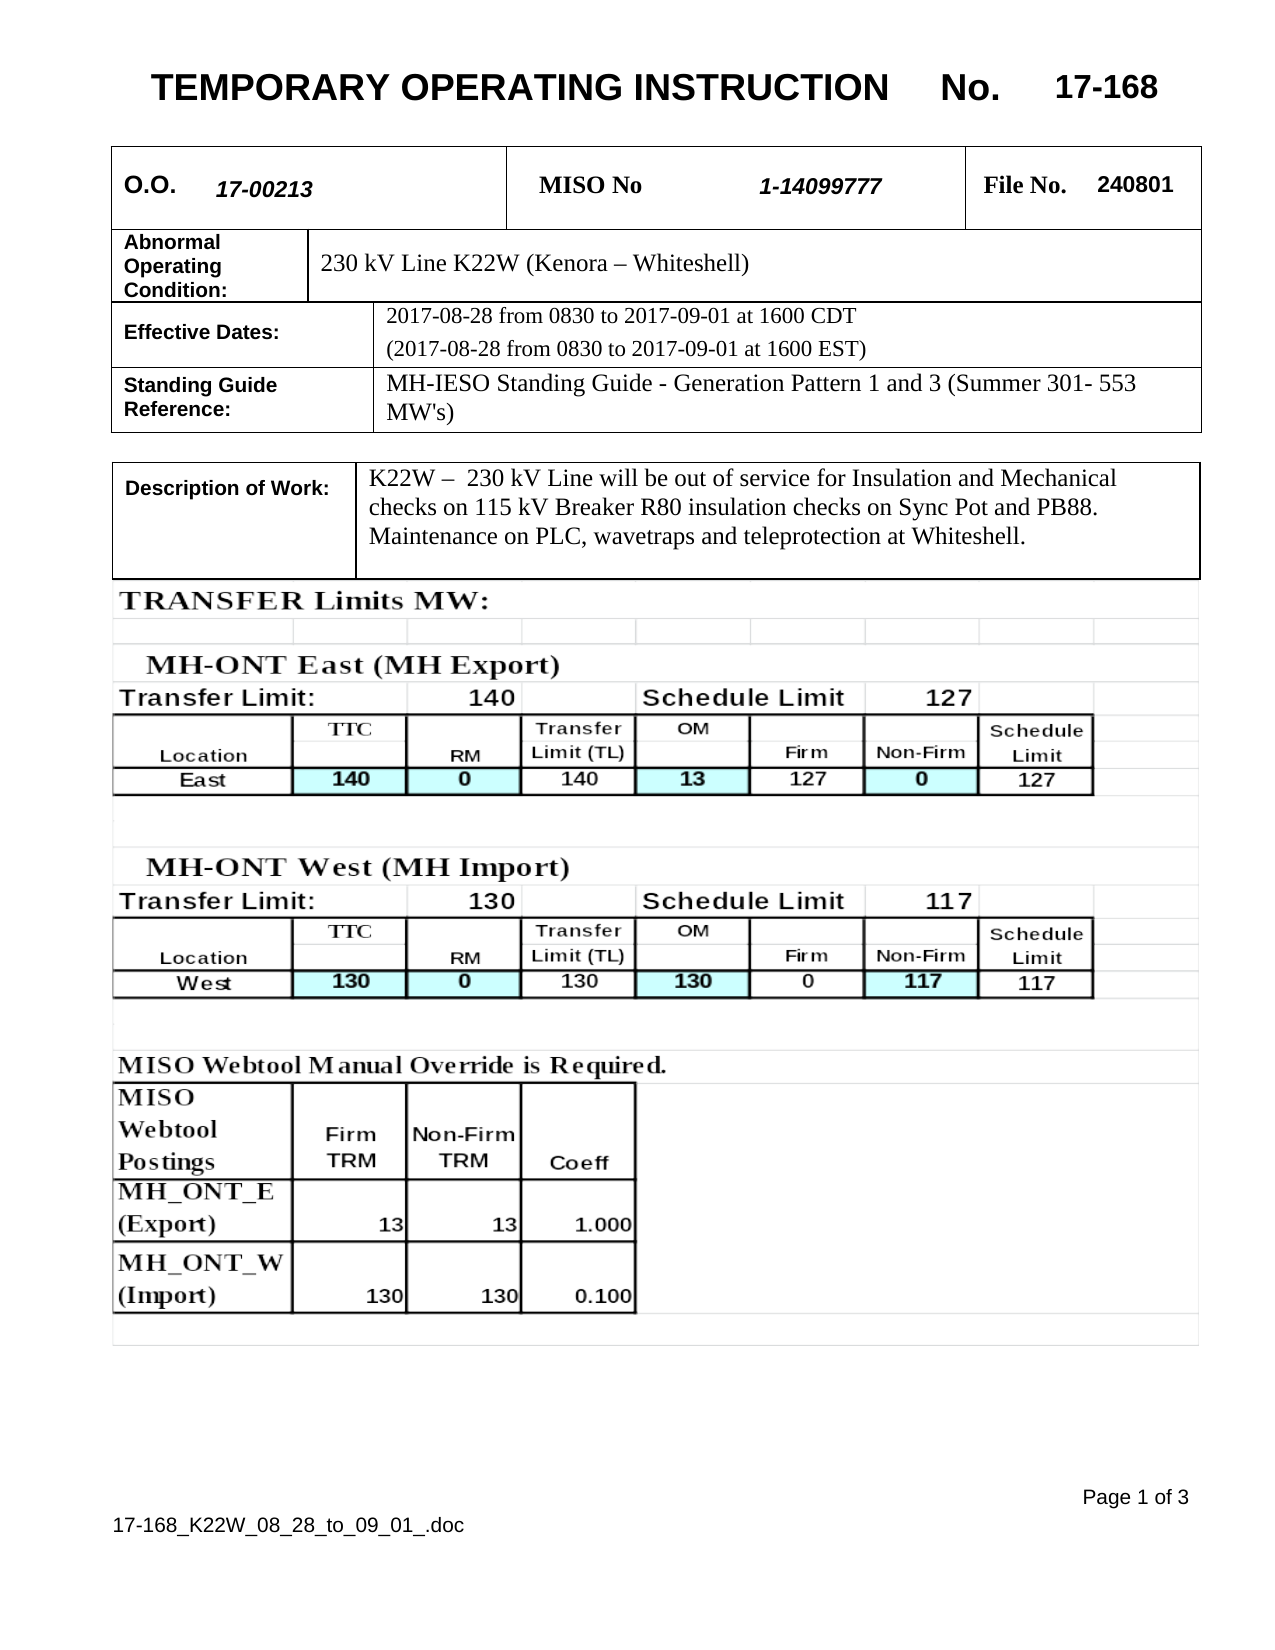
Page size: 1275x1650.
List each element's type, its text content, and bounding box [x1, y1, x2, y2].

table_header 240801 [1085, 147, 1201, 228]
table_header MISO No [507, 147, 675, 228]
table_header K22W – 230 kV Line will be out of service for Insulation and Mechanical checks on 115 kV Breaker R80 insulation checks on Sync Pot and PB88. Maintenance on PLC, wavetraps and teleprotection at Whiteshell. [357, 463, 1199, 578]
table_header Description of Work: [113, 463, 355, 578]
table_cell 2017-08-28 from 0830 to 2017-09-01 at 1600 CDT (2017-08-28 from 0830 to 2017-09-01 at 1600 EST) [374, 303, 1201, 367]
table_cell Abnormal Operating Condition: [112, 230, 307, 301]
table_cell Effective Dates: [112, 303, 373, 367]
table_cell 230 kV Line K22W (Kenora – Whiteshell) [309, 230, 1201, 301]
table_header 1-14099777 [675, 147, 965, 228]
table_header O.O. [112, 147, 197, 228]
table_cell Standing Guide Reference: [112, 368, 373, 432]
table_header File No. [966, 147, 1084, 228]
table_header 17-00213 [197, 147, 506, 228]
table_cell MH-IESO Standing Guide - Generation Pattern 1 and 3 (Summer 301- 553 MW's) [374, 368, 1201, 432]
